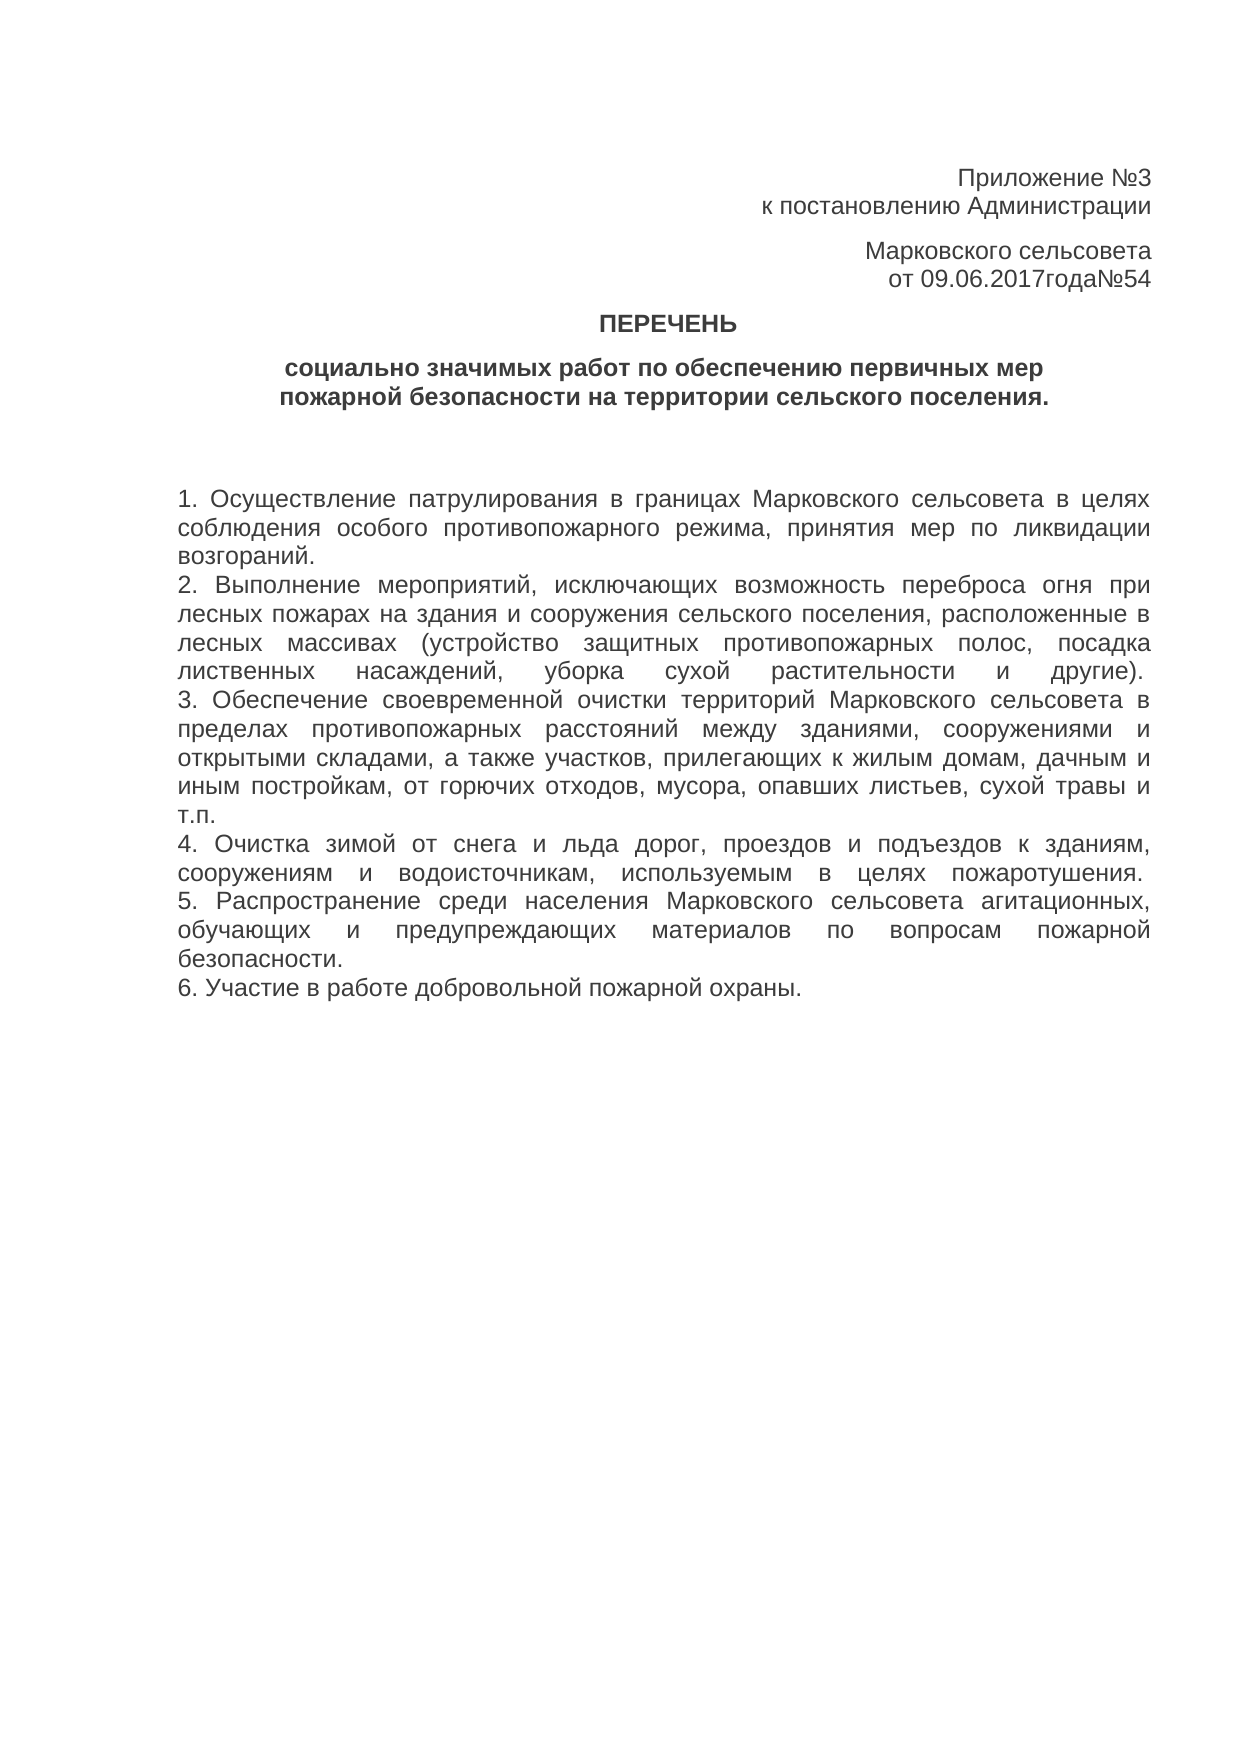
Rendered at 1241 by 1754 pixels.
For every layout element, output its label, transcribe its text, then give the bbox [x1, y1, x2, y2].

text Приложение №3 к постановлению Администрации [177, 162, 1152, 220]
text 1. Осуществление патрулирования в границах Марковского сельсовета в целях соблюдения особого противопожарного режима, принятия мер по ликвидации возгораний. 2. Выполнение мероприятий, исключающих возможность переброса огня при лесных пожарах на здания и сооружения сельского поселения, расположенные в лесных массивах (устройство защитных противопожарных полос, посадка лиственных насаждений, уборка сухой растительности и другие). 3. Обеспечение своевременной очистки территорий Марковского сельсовета в пределах противопожарных расстояний между зданиями, сооружениями и открытыми складами, а также участков, прилегающих к жилым домам, дачным и иным постройкам, от горючих отходов, мусора, опавших листьев, сухой травы и т.п. 4. Очистка зимой от снега и льда дорог, проездов и подъездов к зданиям, сооружениям и водоисточникам, используемым в целях пожаротушения. 5. Распространение среди населения Марковского сельсовета агитационных, обучающих и предупреждающих материалов по вопросам пожарной безопасности. 6. Участие в работе добровольной пожарной охраны. [177, 426, 1152, 1001]
text Марковского сельсовета от 09.06.2017года№54 [177, 236, 1152, 293]
text социально значимых работ по обеспечению первичных мер пожарной безопасности на территории сельского поселения. [177, 353, 1152, 411]
text ПЕРЕЧЕНЬ [177, 309, 1152, 337]
